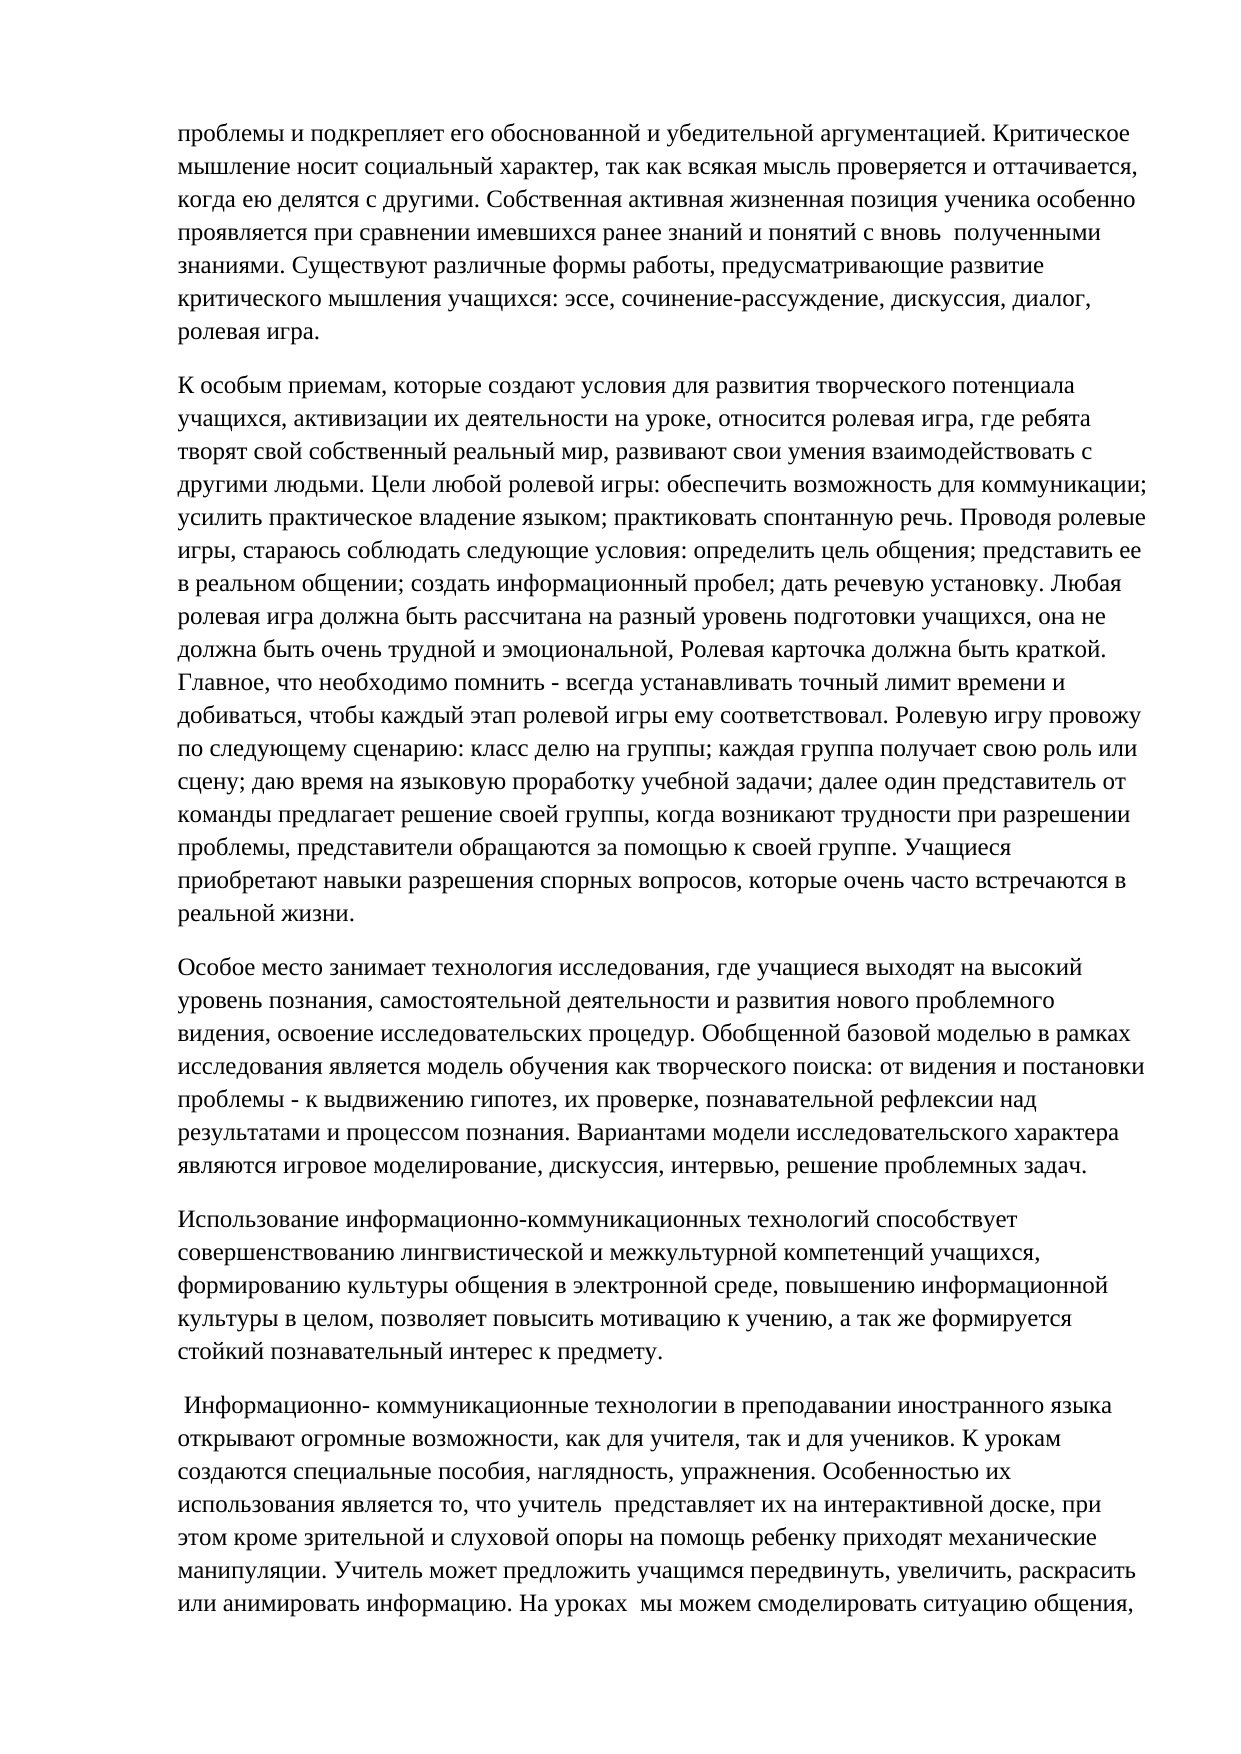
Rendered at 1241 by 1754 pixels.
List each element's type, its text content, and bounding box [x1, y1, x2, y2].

text Особое место занимает технология исследования, где учащиеся выходят на высокий уровень познания, самостоятельной деятельности и развития нового проблемного видения, освоение исследовательских процедур. Обобщенной базовой моделью в рамках исследования является модель обучения как творческого поиска: от видения и постановки проблемы - к выдвижению гипотез, их проверке, познавательной рефлексии над результатами и процессом познания. Вариантами модели исследовательского характера являются игровое моделирование, дискуссия, интервью, решение проблемных задач. [177, 952, 1152, 1179]
text К особым приемам, которые создают условия для развития творческого потенциала учащихся, активизации их деятельности на уроке, относится ролевая игра, где ребята творят свой собственный реальный мир, развивают свои умения взаимодействовать с другими людьми. Цели любой ролевой игры: обеспечить возможность для коммуникации; усилить практическое владение языком; практиковать спонтанную речь. Проводя ролевые игры, стараюсь соблюдать следующие условия: определить цель общения; представить ее в реальном общении; создать информационный пробел; дать речевую установку. Любая ролевая игра должна быть рассчитана на разный уровень подготовки учащихся, она не должна быть очень трудной и эмоциональной, Ролевая карточка должна быть краткой. Главное, что необходимо помнить - всегда устанавливать точный лимит времени и добиваться, чтобы каждый этап ролевой игры ему соответствовал. Ролевую игру провожу по следующему сценарию: класс делю на группы; каждая группа получает свою роль или сцену; даю время на языковую проработку учебной задачи; далее один представитель от команды предлагает решение своей группы, когда возникают трудности при разрешении проблемы, представители обращаются за помощью к своей группе. Учащиеся приобретают навыки разрешения спорных вопросов, которые очень часто встречаются в реальной жизни. [177, 370, 1152, 927]
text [177, 1390, 1152, 1617]
text Использование информационно-коммуникационных технологий способствует совершенствованию лингвистической и межкультурной компетенций учащихся, формированию культуры общения в электронной среде, повышению информационной культуры в целом, позволяет повысить мотивацию к учению, а так же формируется стойкий познавательный интерес к предмету. [177, 1204, 1152, 1365]
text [177, 118, 1152, 345]
